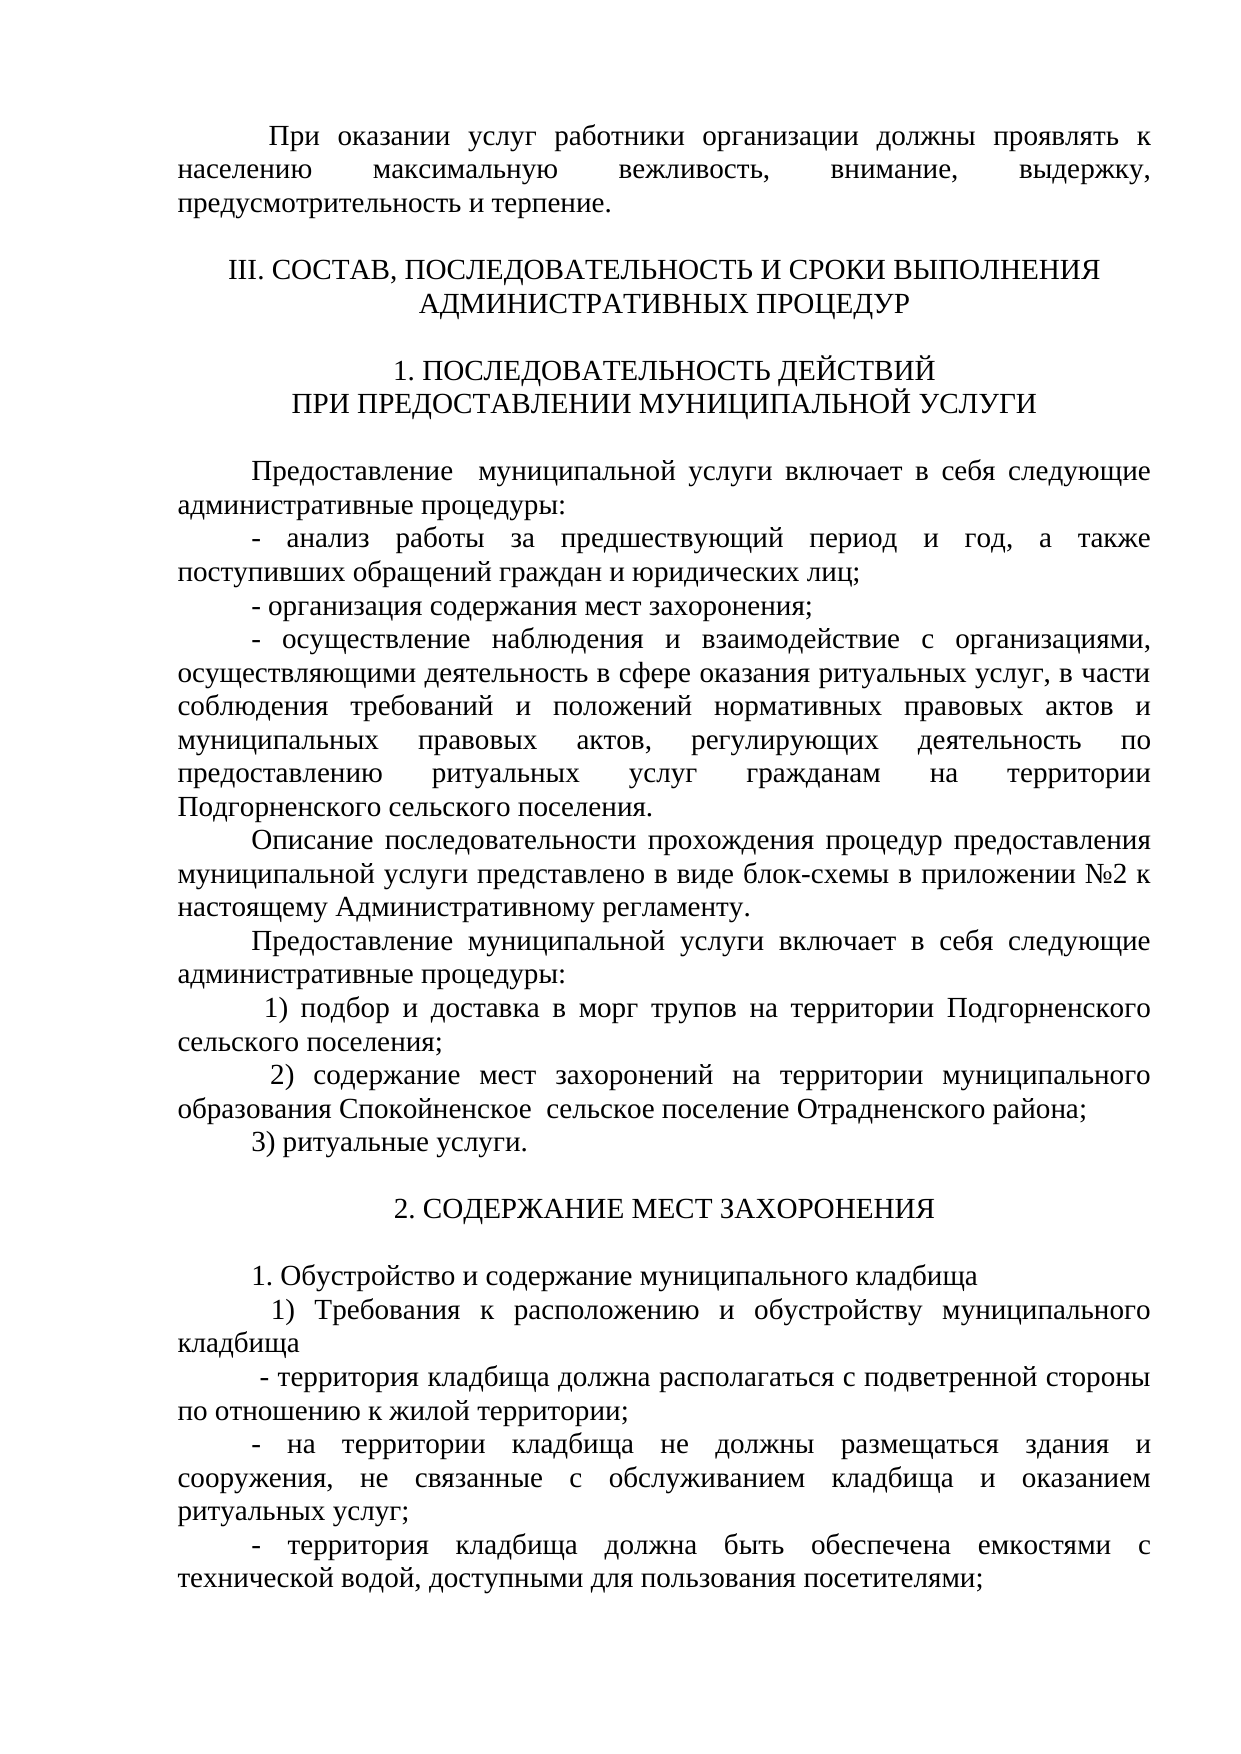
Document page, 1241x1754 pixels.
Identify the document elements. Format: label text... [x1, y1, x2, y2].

text Предоставление муниципальной услуги включает в себя следующие административные процедуры: [177, 453, 1152, 521]
text - анализ работы за предшествующий период и год, а также поступивших обращений граждан и юридических лиц; [177, 521, 1152, 588]
text 2) содержание мест захоронений на территории муниципального образования Спокойненское сельское поселение Отрадненского района; [177, 1057, 1152, 1124]
text ПРИ ПРЕДОСТАВЛЕНИИ МУНИЦИПАЛЬНОЙ УСЛУГИ [177, 386, 1152, 420]
text Предоставление муниципальной услуги включает в себя следующие административные процедуры: [177, 923, 1152, 990]
text Описание последовательности прохождения процедур предоставления муниципальной услуги представлено в виде блок-схемы в приложении №2 к настоящему Административному регламенту. [177, 822, 1152, 923]
text - территория кладбища должна располагаться с подветренной стороны по отношению к жилой территории; [177, 1359, 1152, 1426]
text III. СОСТАВ, ПОСЛЕДОВАТЕЛЬНОСТЬ И СРОКИ ВЫПОЛНЕНИЯ [177, 252, 1152, 286]
text 1. Обустройство и содержание муниципального кладбища [177, 1258, 1152, 1292]
text 1) подбор и доставка в морг трупов на территории Подгорненского сельского поселения; [177, 990, 1152, 1057]
text 1. ПОСЛЕДОВАТЕЛЬНОСТЬ ДЕЙСТВИЙ [177, 353, 1152, 386]
text - организация содержания мест захоронения; [177, 588, 1152, 621]
text 1) Требования к расположению и обустройству муниципального кладбища [177, 1292, 1152, 1359]
text - территория кладбища должна быть обеспечена емкостями с технической водой, доступными для пользования посетителями; [177, 1527, 1152, 1594]
text 2. СОДЕРЖАНИЕ МЕСТ ЗАХОРОНЕНИЯ [177, 1191, 1152, 1225]
text - осуществление наблюдения и взаимодействие с организациями, осуществляющими деятельность в сфере оказания ритуальных услуг, в части соблюдения требований и положений нормативных правовых актов и муниципальных правовых актов, регулирующих деятельность по предоставлению ритуальных услуг гражданам на территории Подгорненского сельского поселения. [177, 621, 1152, 822]
text 3) ритуальные услуги. [177, 1124, 1152, 1158]
text АДМИНИСТРАТИВНЫХ ПРОЦЕДУР [177, 286, 1152, 319]
text При оказании услуг работники организации должны проявлять к населению максимальную вежливость, внимание, выдержку, предусмотрительность и терпение. [177, 118, 1152, 219]
text - на территории кладбища не должны размещаться здания и сооружения, не связанные с обслуживанием кладбища и оказанием ритуальных услуг; [177, 1426, 1152, 1527]
